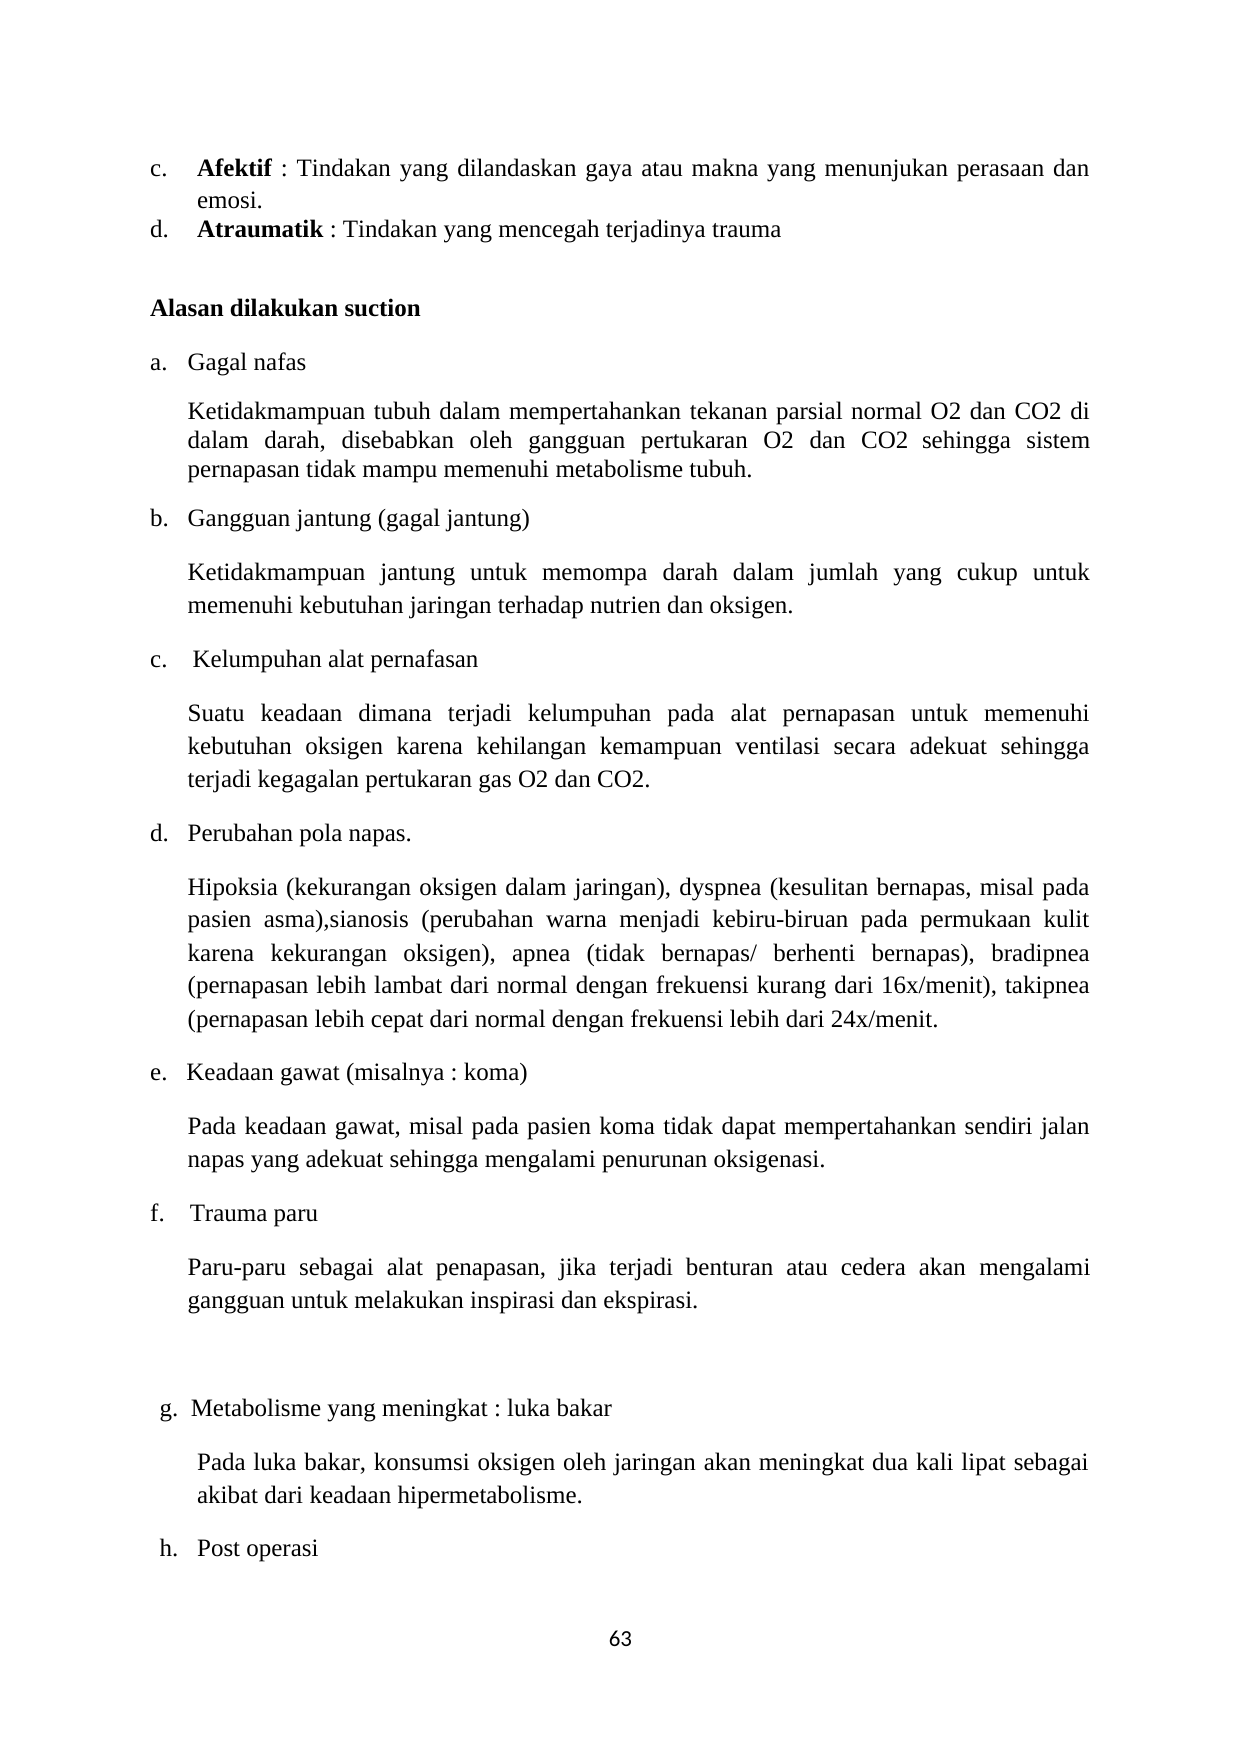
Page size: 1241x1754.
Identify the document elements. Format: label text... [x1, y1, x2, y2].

text Paru-paru sebagai alat penapasan, jika terjadi benturan atau cedera akan mengalami gangguan untuk melakukan inspirasi dan ekspirasi. [187, 1252, 1090, 1314]
text Pada luka bakar, konsumsi oksigen oleh jaringan akan meningkat dua kali lipat sebagai akibat dari keadaan hipermetabolisme. [197, 1447, 1090, 1508]
text Pada keadaan gawat, misal pada pasien koma tidak dapat mempertahankan sendiri jalan napas yang adekuat sehingga mengalami penurunan oksigenasi. [187, 1111, 1090, 1173]
list Atraumatik : Tindakan yang mencegah terjadinya trauma [150, 214, 1090, 243]
text e. Keadaan gawat (misalnya : koma) [150, 1057, 1090, 1086]
list Afektif : Tindakan yang dilandaskan gaya atau makna yang menunjukan perasaan dan emosi. [150, 150, 1090, 214]
text Ketidakmampuan jantung untuk memompa darah dalam jumlah yang cukup untuk memenuhi kebutuhan jaringan terhadap nutrien dan oksigen. [187, 557, 1090, 619]
list Gagal nafas [150, 347, 1090, 375]
text c. Kelumpuhan alat pernafasan [150, 644, 1090, 673]
text g. Metabolisme yang meningkat : luka bakar [150, 1393, 1090, 1422]
text Hipoksia (kekurangan oksigen dalam jaringan), dyspnea (kesulitan bernapas, misal pada pasien asma),sianosis (perubahan warna menjadi kebiru-biruan pada permukaan kulit karena kekurangan oksigen), apnea (tidak bernapas/ berhenti bernapas), bradipnea (pernapasan lebih lambat dari normal dengan frekuensi kurang dari 16x/menit), takipnea (pernapasan lebih cepat dari normal dengan frekuensi lebih dari 24x/menit. [187, 872, 1090, 1032]
text d. Perubahan pola napas. [150, 818, 1090, 846]
text b. Gangguan jantung (gagal jantung) [150, 503, 1090, 532]
text Alasan dilakukan suction [150, 293, 1090, 321]
text h. Post operasi [150, 1533, 1090, 1562]
text Suatu keadaan dimana terjadi kelumpuhan pada alat pernapasan untuk memenuhi kebutuhan oksigen karena kehilangan kemampuan ventilasi secara adekuat sehingga terjadi kegagalan pertukaran gas O2 dan CO2. [187, 698, 1090, 793]
text Ketidakmampuan tubuh dalam mempertahankan tekanan parsial normal O2 dan CO2 di dalam darah, disebabkan oleh gangguan pertukaran O2 dan CO2 sehingga sistem pernapasan tidak mampu memenuhi metabolisme tubuh. [187, 396, 1090, 482]
text f. Trauma paru [150, 1198, 1090, 1227]
